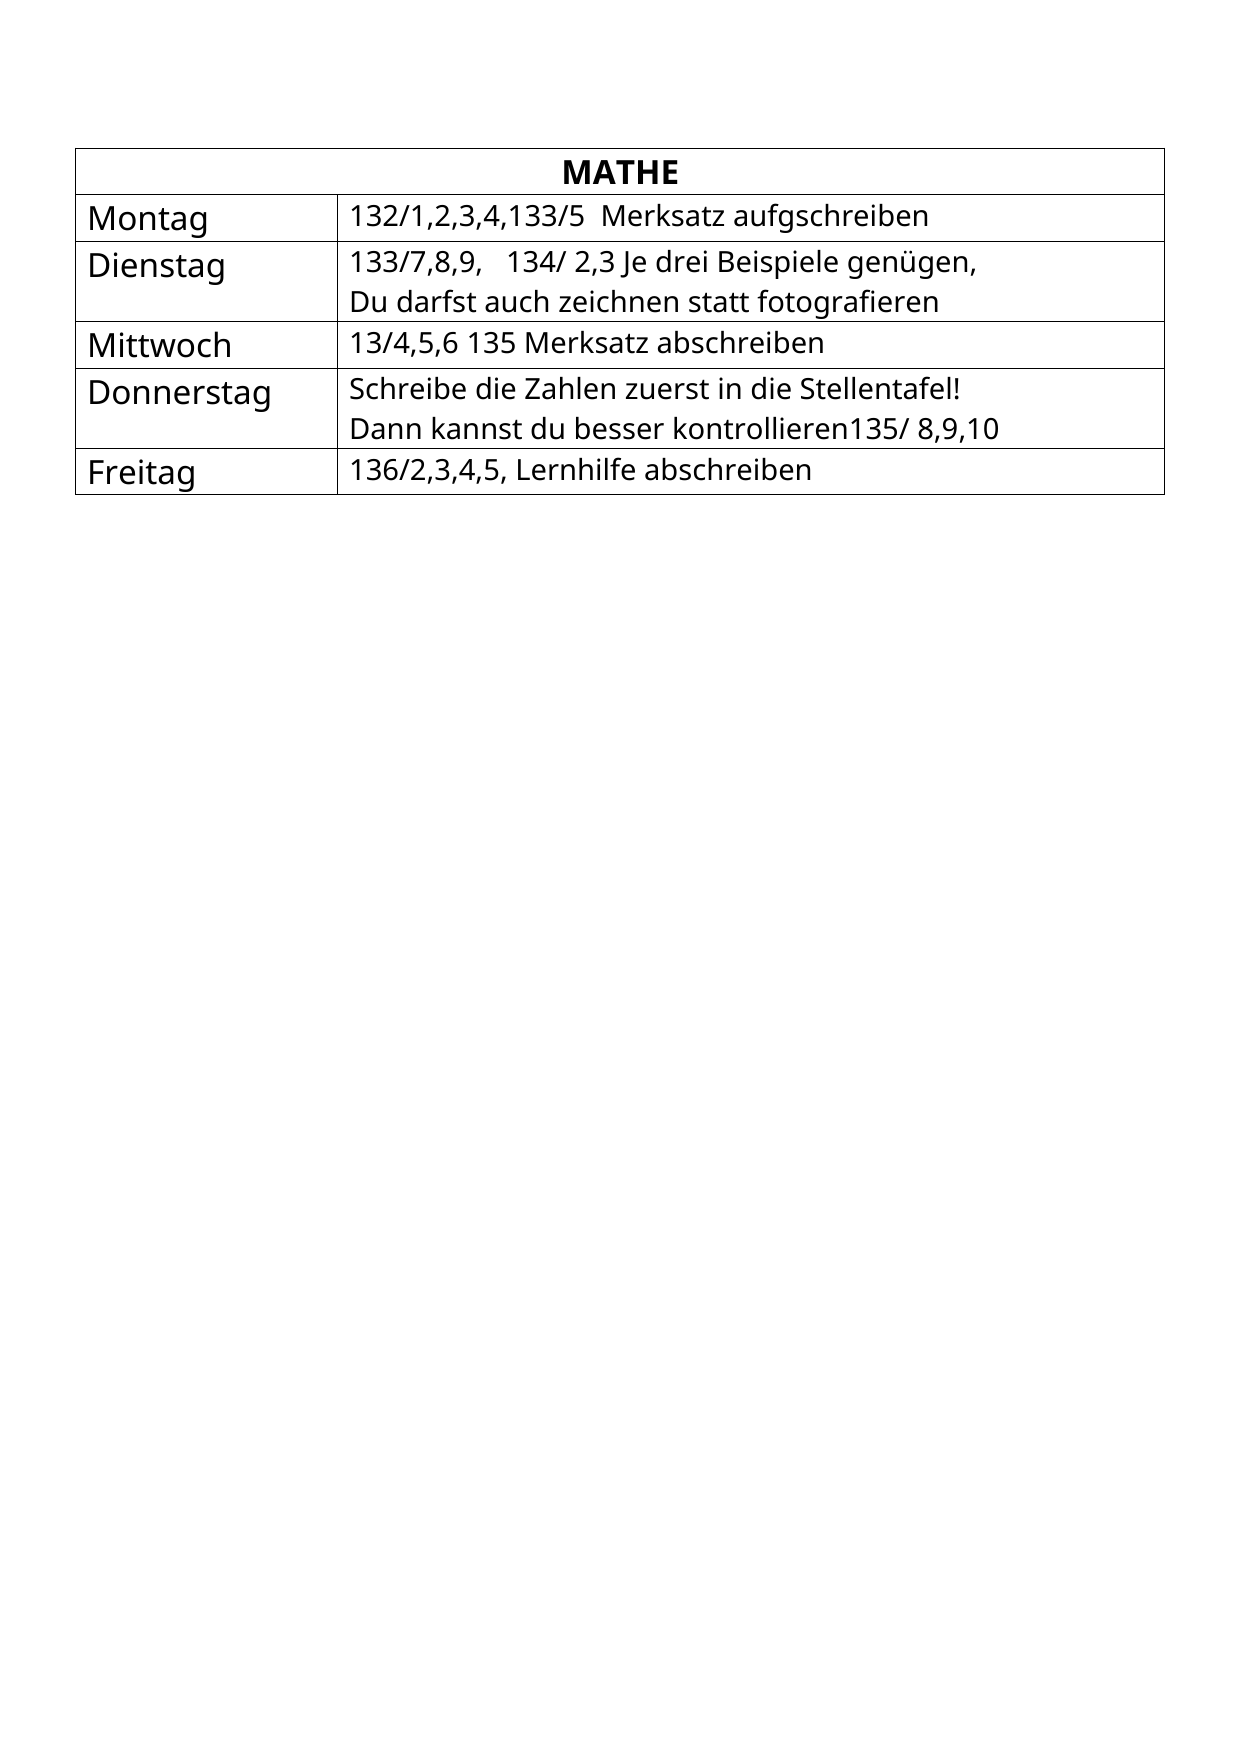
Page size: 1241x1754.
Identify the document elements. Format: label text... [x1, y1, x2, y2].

table_header MATHE [76, 149, 1164, 194]
table_cell 133/7,8,9, 134/ 2,3 Je drei Beispiele genügen, Du darfst auch zeichnen statt fotografieren [338, 242, 1164, 321]
table_cell 13/4,5,6 135 Merksatz abschreiben [338, 322, 1164, 367]
table_cell Donnerstag [76, 369, 337, 448]
table_cell Dienstag [76, 242, 337, 321]
table_cell 136/2,3,4,5, Lernhilfe abschreiben [338, 449, 1164, 494]
table_cell Schreibe die Zahlen zuerst in die Stellentafel! Dann kannst du besser kontrollieren135/ 8,9,10 [338, 369, 1164, 448]
table_cell Montag [76, 195, 337, 241]
table_cell Mittwoch [76, 322, 337, 367]
table_cell Freitag [76, 449, 337, 494]
table_cell 132/1,2,3,4,133/5 Merksatz aufgschreiben [338, 195, 1164, 241]
